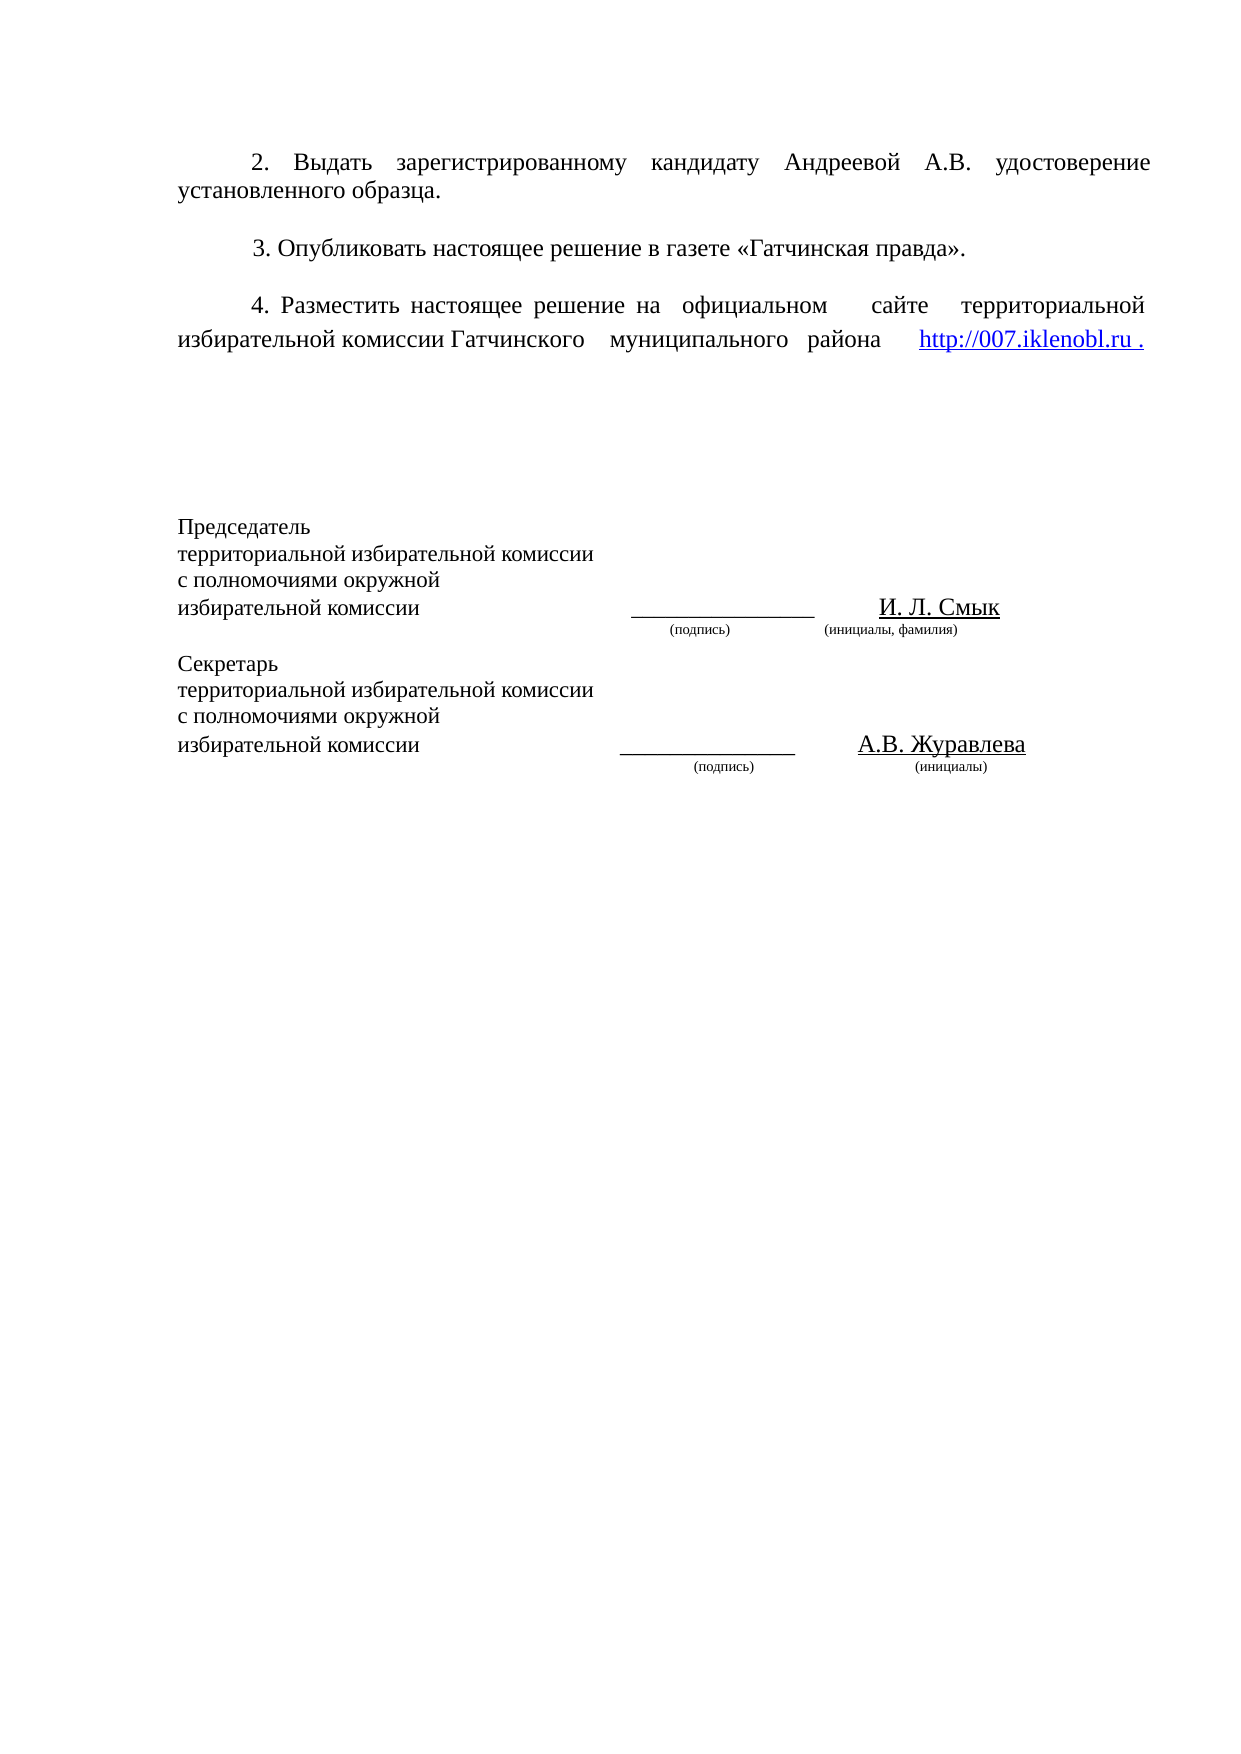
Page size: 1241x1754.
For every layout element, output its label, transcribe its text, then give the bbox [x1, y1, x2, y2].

text 3. Опубликовать настоящее решение в газете «Гатчинская правда». [252, 233, 1150, 262]
text избирательной комиссии ________________ И. Л. Смык [177, 592, 1150, 621]
text избирательной комиссии ______________ А.В. Журавлева [177, 729, 1152, 758]
text территориальной избирательной комиссии [177, 540, 1150, 566]
text 2. Выдать зарегистрированному кандидату Андреевой А.В. удостоверение установленного образца. [177, 147, 1151, 204]
text территориальной избирательной комиссии [177, 676, 1150, 703]
text Председатель [177, 513, 1150, 540]
text с полномочиями окружной [177, 566, 1150, 592]
text с полномочиями окружной [177, 703, 1150, 729]
text 4. Разместить настоящее решение на официальном сайте территориальной избирательной комиссии Гатчинского муниципального района http://007.iklenobl.ru . [177, 291, 1145, 352]
text (подпись) (инициалы, фамилия) [177, 621, 1150, 650]
text Секретарь [177, 650, 1150, 676]
text (подпись) (инициалы) [177, 758, 1152, 774]
